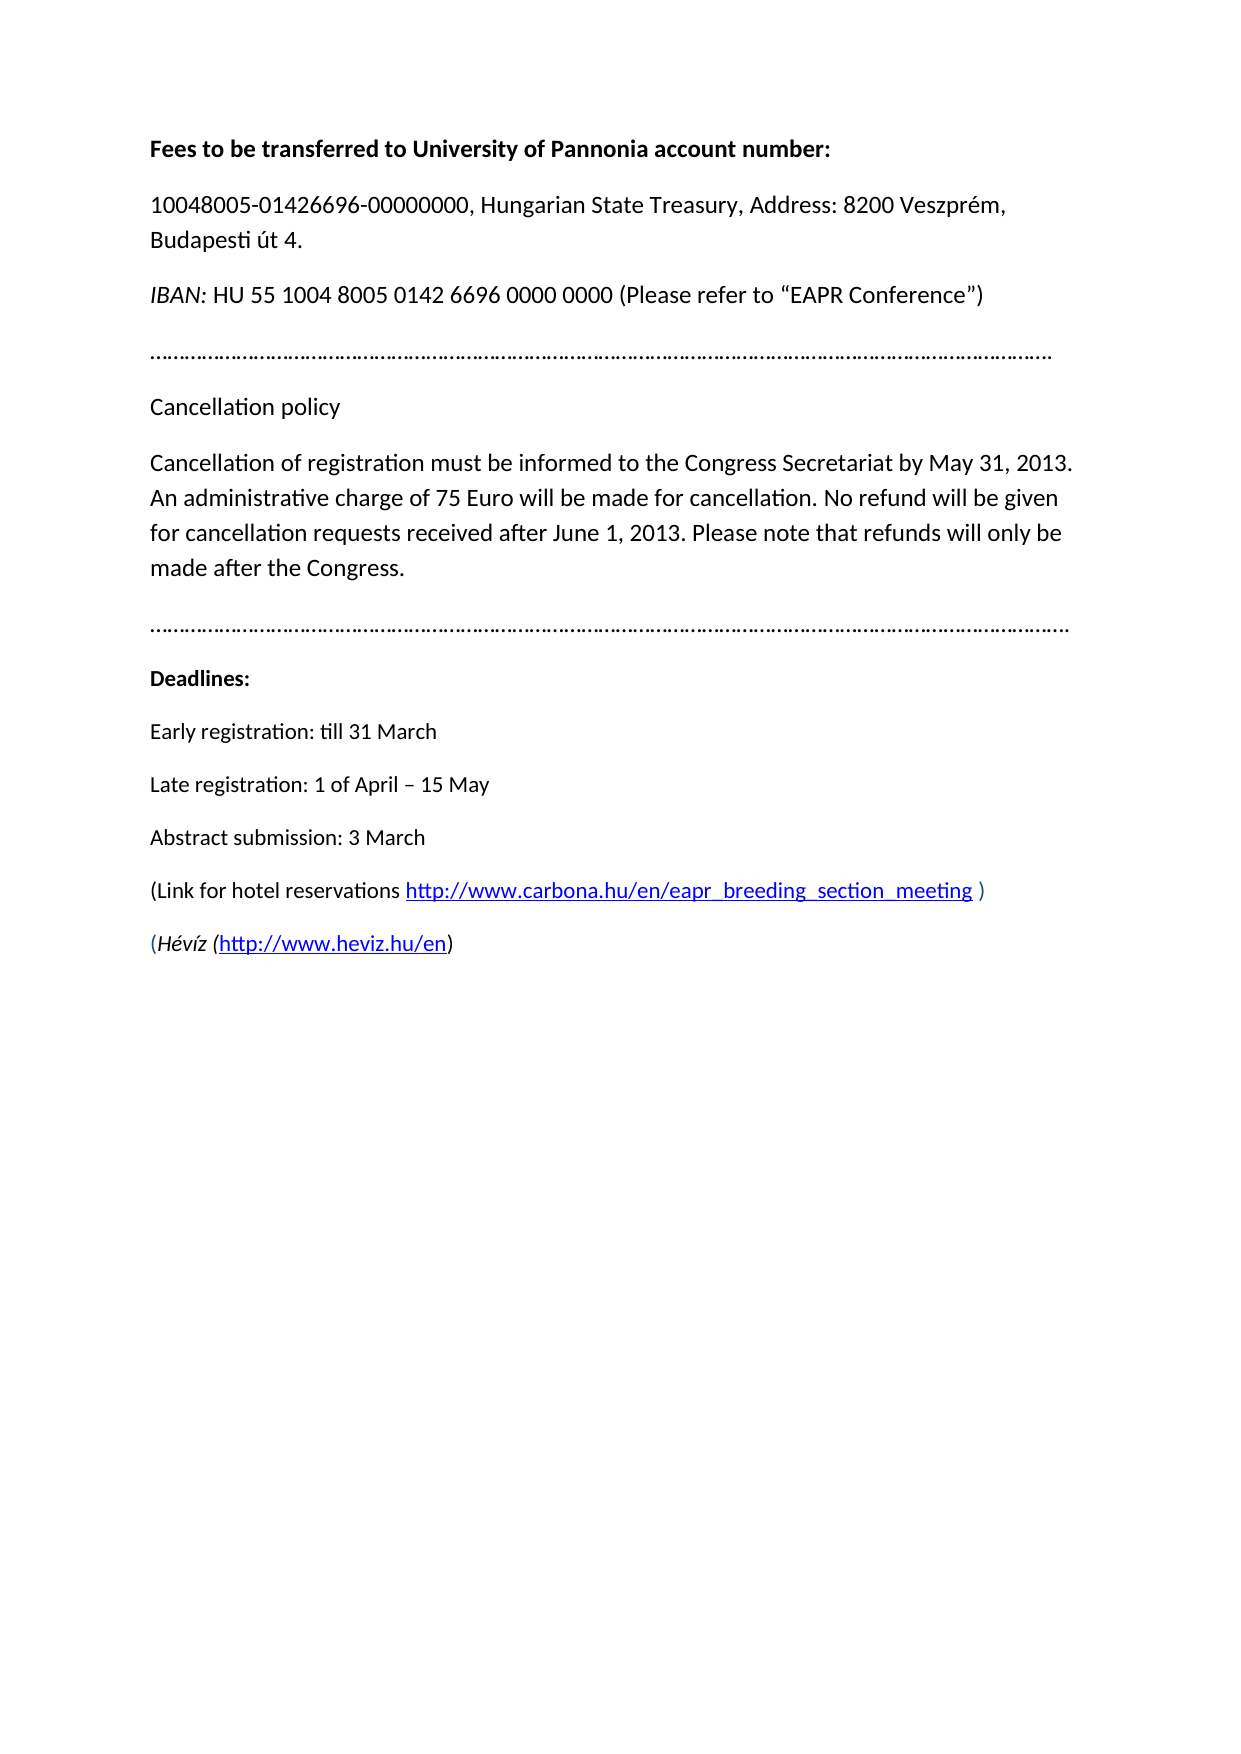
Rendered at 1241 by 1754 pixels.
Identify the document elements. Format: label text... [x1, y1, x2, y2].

text Cancellation of registration must be informed to the Congress Secretariat by May 31, 2013. An administrative charge of 75 Euro will be made for cancellation. No refund will be given for cancellation requests received after June 1, 2013. Please note that refunds will only be made after the Congress. [150, 447, 1090, 583]
text (Link for hotel reservations http://www.carbona.hu/en/eapr_breeding_section_meeting ) [150, 876, 1090, 904]
text (Hévíz (http://www.heviz.hu/en) [150, 929, 1090, 957]
text Fees to be transferred to University of Pannonia account number: [150, 133, 1090, 163]
text IBAN: HU 55 1004 8005 0142 6696 0000 0000 (Please refer to “EAPR Conference”) [150, 279, 1090, 310]
text Deadlines: [150, 664, 1090, 692]
text Late registration: 1 of April – 15 May [150, 770, 1090, 798]
text Cancellation policy [150, 391, 1090, 422]
text Abstract submission: 3 March [150, 823, 1090, 851]
text 10048005-01426696-00000000, Hungarian State Treasury, Address: 8200 Veszprém, Budapesti út 4. [150, 189, 1090, 254]
text Early registration: till 31 March [150, 717, 1090, 745]
text ……………………………………………………………………………………………………………………………………………. [150, 608, 1090, 638]
text …………………………………………………………………………………………………………………………………………. [150, 335, 1090, 366]
